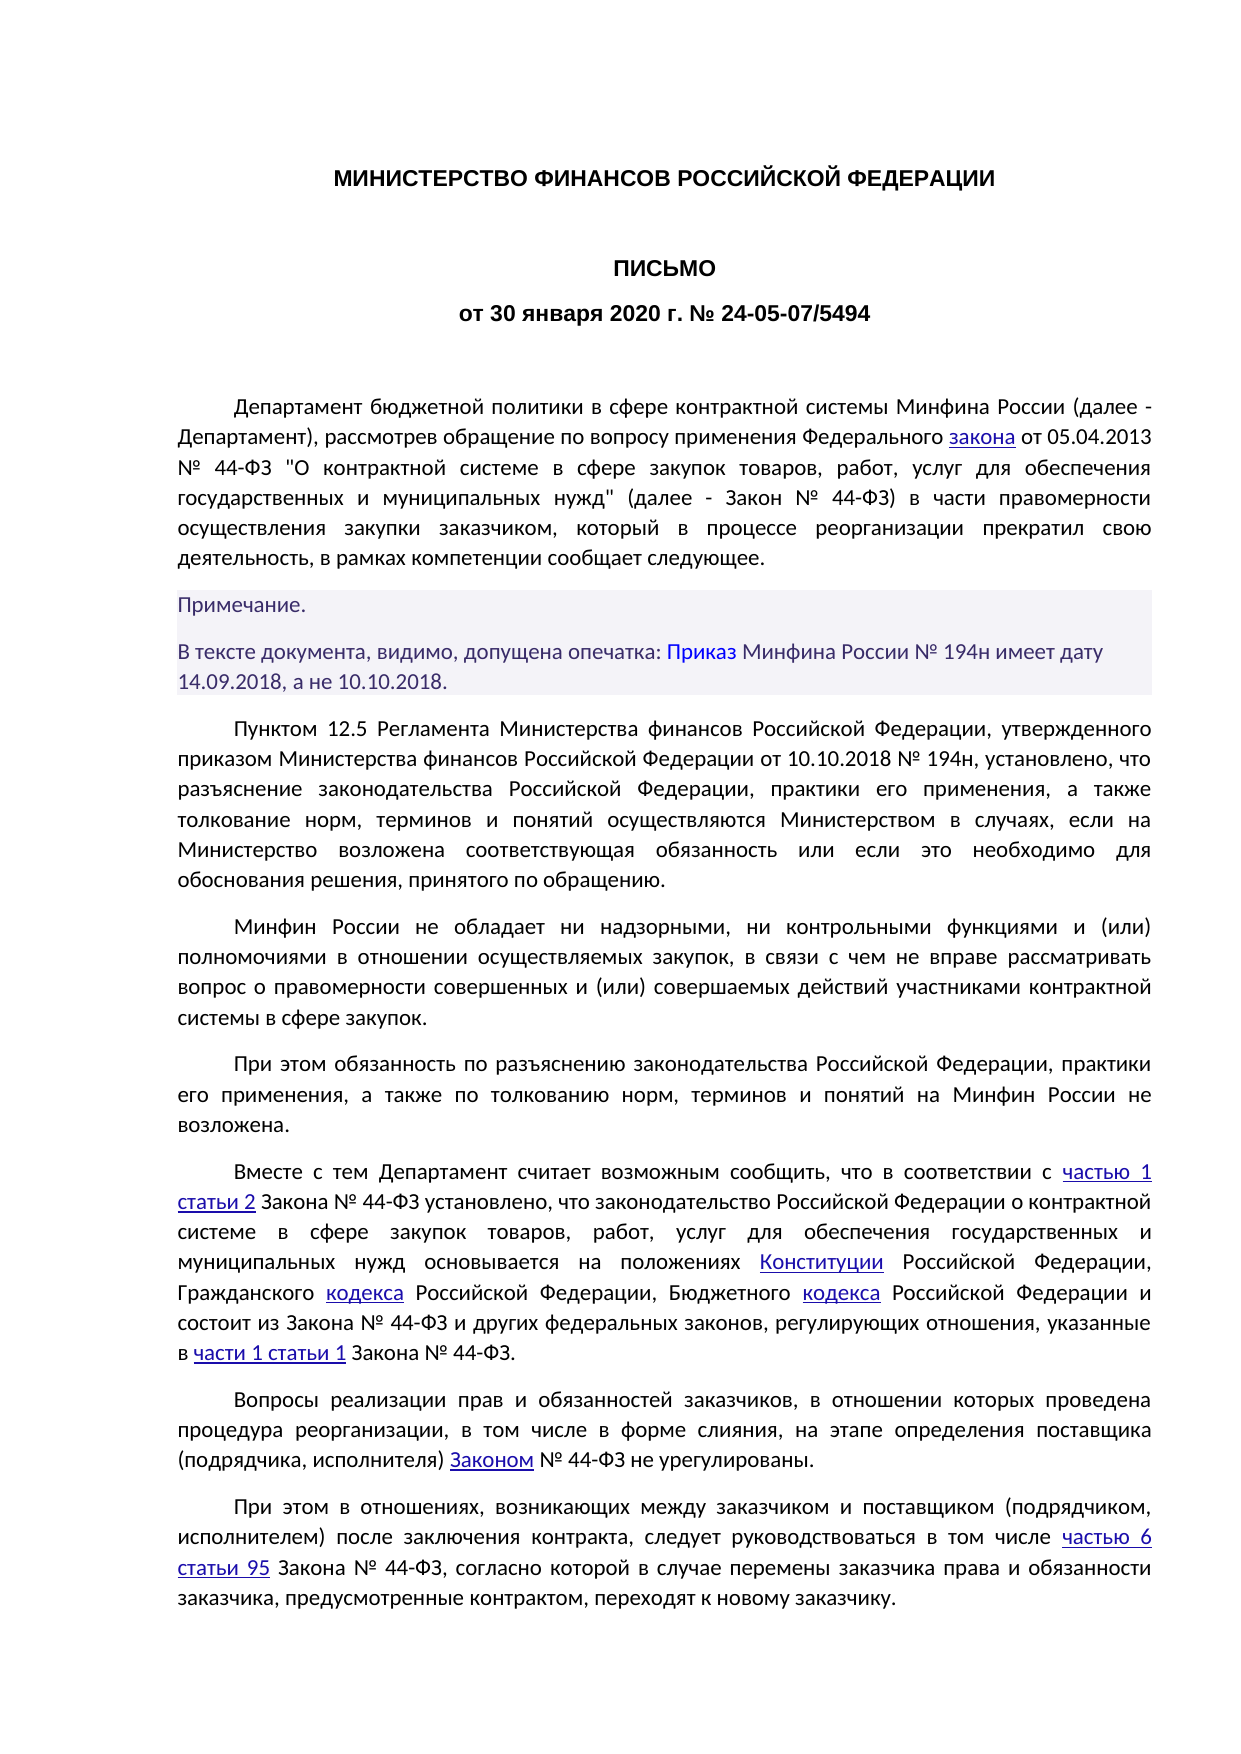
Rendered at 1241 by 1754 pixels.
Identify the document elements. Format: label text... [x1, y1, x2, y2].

text Примечание. [177, 590, 1152, 618]
text ПИСЬМО [177, 255, 1152, 282]
text При этом в отношениях, возникающих между заказчиком и поставщиком (подрядчиком, исполнителем) после заключения контракта, следует руководствоваться в том числе частью 6 статьи 95 Закона № 44-ФЗ, согласно которой в случае перемены заказчика права и обязанности заказчика, предусмотренные контрактом, переходят к новому заказчику. [177, 1492, 1152, 1611]
text от 30 января 2020 г. № 24-05-07/5494 [177, 300, 1152, 327]
text Вместе с тем Департамент считает возможным сообщить, что в соответствии с частью 1 статьи 2 Закона № 44-ФЗ установлено, что законодательство Российской Федерации о контрактной системе в сфере закупок товаров, работ, услуг для обеспечения государственных и муниципальных нужд основывается на положениях Конституции Российской Федерации, Гражданского кодекса Российской Федерации, Бюджетного кодекса Российской Федерации и состоит из Закона № 44-ФЗ и других федеральных законов, регулирующих отношения, указанные в части 1 статьи 1 Закона № 44-ФЗ. [177, 1157, 1152, 1366]
text При этом обязанность по разъяснению законодательства Российской Федерации, практики его применения, а также по толкованию норм, терминов и понятий на Минфин России не возложена. [177, 1049, 1152, 1138]
text Вопросы реализации прав и обязанностей заказчиков, в отношении которых проведена процедура реорганизации, в том числе в форме слияния, на этапе определения поставщика (подрядчика, исполнителя) Законом № 44-ФЗ не урегулированы. [177, 1385, 1152, 1473]
text Пунктом 12.5 Регламента Министерства финансов Российской Федерации, утвержденного приказом Министерства финансов Российской Федерации от 10.10.2018 № 194н, установлено, что разъяснение законодательства Российской Федерации, практики его применения, а также толкование норм, терминов и понятий осуществляются Министерством в случаях, если на Министерство возложена соответствующая обязанность или если это необходимо для обоснования решения, принятого по обращению. [177, 714, 1152, 893]
text Минфин России не обладает ни надзорными, ни контрольными функциями и (или) полномочиями в отношении осуществляемых закупок, в связи с чем не вправе рассматривать вопрос о правомерности совершенных и (или) совершаемых действий участниками контрактной системы в сфере закупок. [177, 912, 1152, 1031]
text В тексте документа, видимо, допущена опечатка: Приказ Минфина России № 194н имеет дату 14.09.2018, а не 10.10.2018. [177, 637, 1152, 695]
text Департамент бюджетной политики в сфере контрактной системы Минфина России (далее - Департамент), рассмотрев обращение по вопросу применения Федерального закона от 05.04.2013 № 44-ФЗ "О контрактной системе в сфере закупок товаров, работ, услуг для обеспечения государственных и муниципальных нужд" (далее - Закон № 44-ФЗ) в части правомерности осуществления закупки заказчиком, который в процессе реорганизации прекратил свою деятельность, в рамках компетенции сообщает следующее. [177, 392, 1152, 571]
text МИНИСТЕРСТВО ФИНАНСОВ РОССИЙСКОЙ ФЕДЕРАЦИИ [177, 165, 1152, 191]
